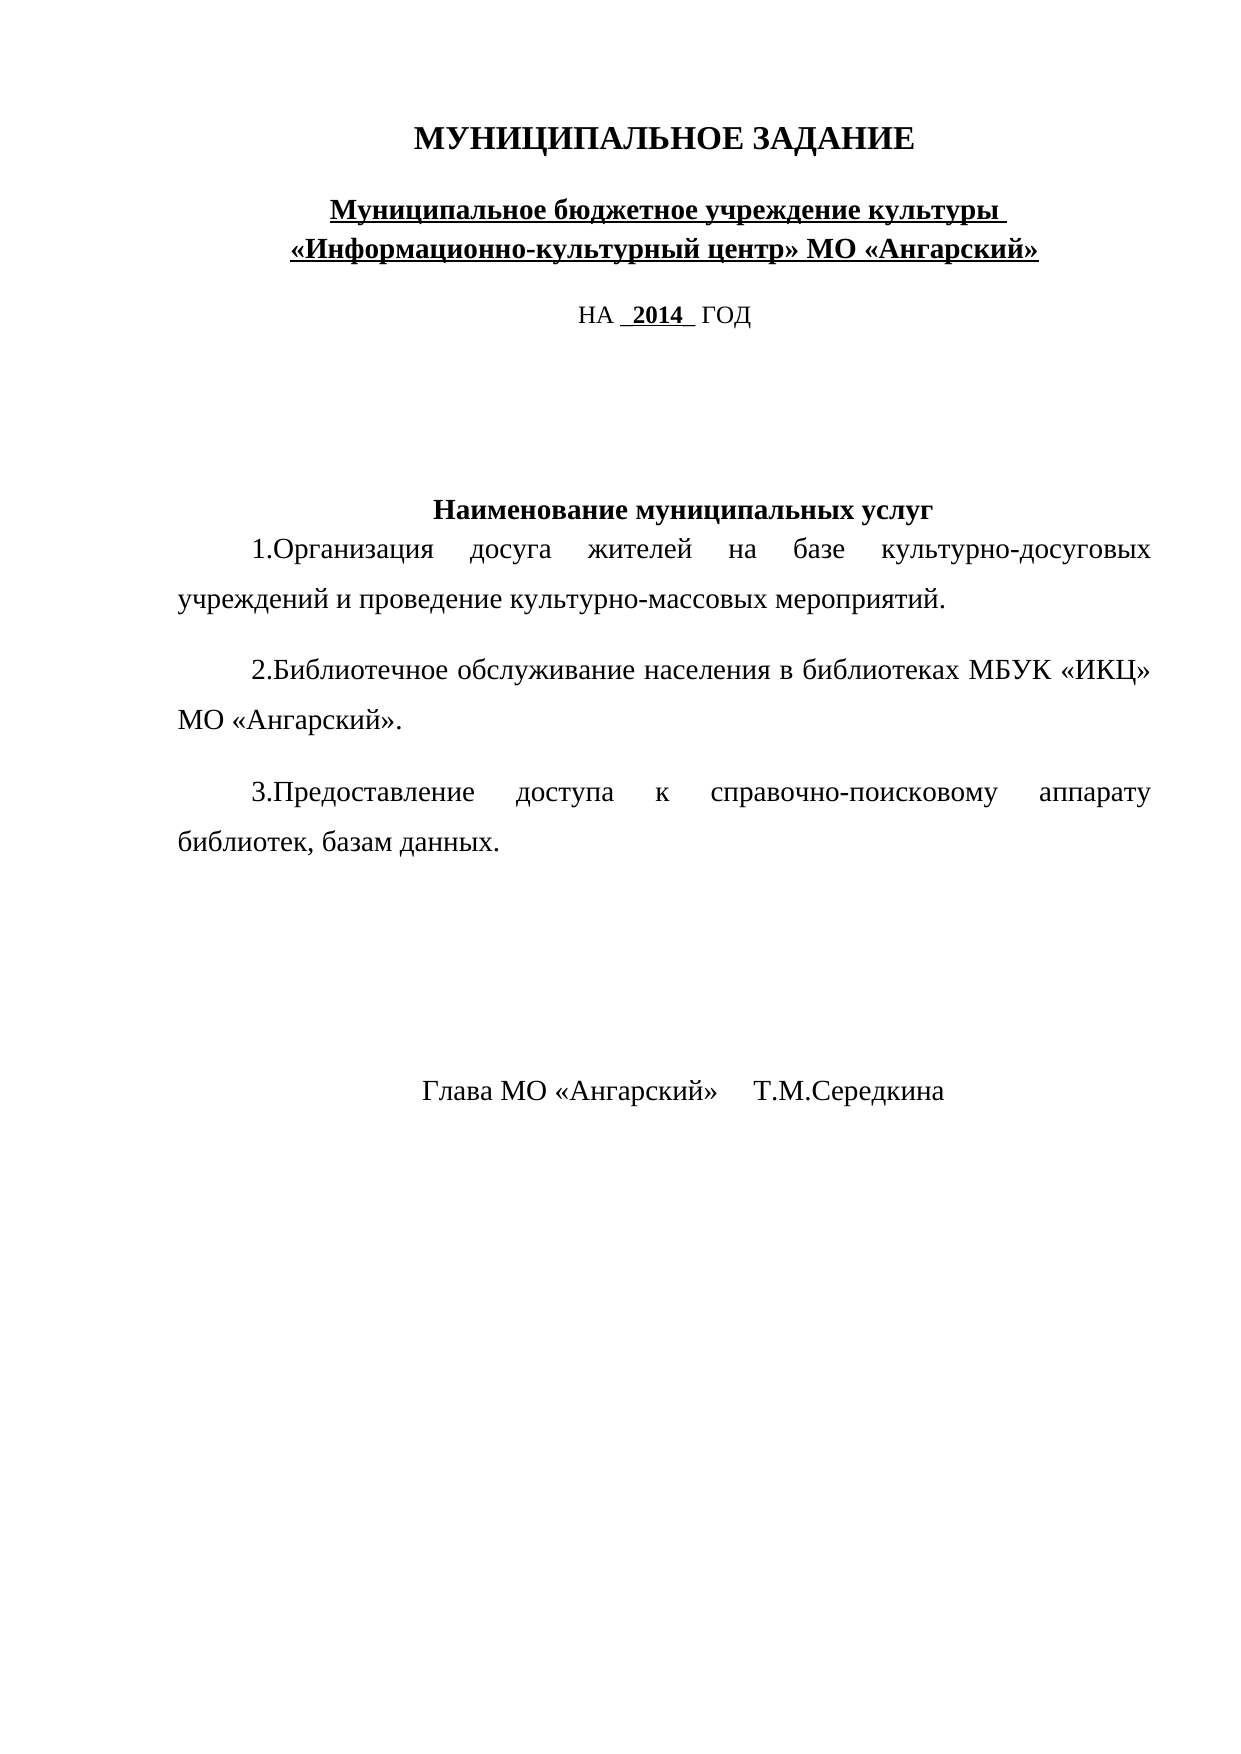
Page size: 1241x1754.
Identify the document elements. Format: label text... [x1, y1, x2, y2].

text Наименование муниципальных услуг [215, 492, 1152, 526]
text «Информационно-культурный центр» МО «Ангарский» [177, 231, 1152, 264]
text 2.Библиотечное обслуживание населения в библиотеках МБУК «ИКЦ» МО «Ангарский». [177, 652, 1152, 736]
text НА _2014_ ГОД [177, 300, 1152, 328]
text Муниципальное бюджетное учреждение культуры [177, 192, 1152, 226]
text МУНИЦИПАЛЬНОЕ ЗАДАНИЕ [177, 118, 1152, 156]
text 1.Организация досуга жителей на базе культурно-досуговых учреждений и проведение культурно-массовых мероприятий. [177, 531, 1152, 614]
text Глава МО «Ангарский» Т.М.Середкина [215, 1073, 1152, 1107]
text 3.Предоставление доступа к справочно-поисковому аппарату библиотек, базам данных. [177, 774, 1152, 857]
